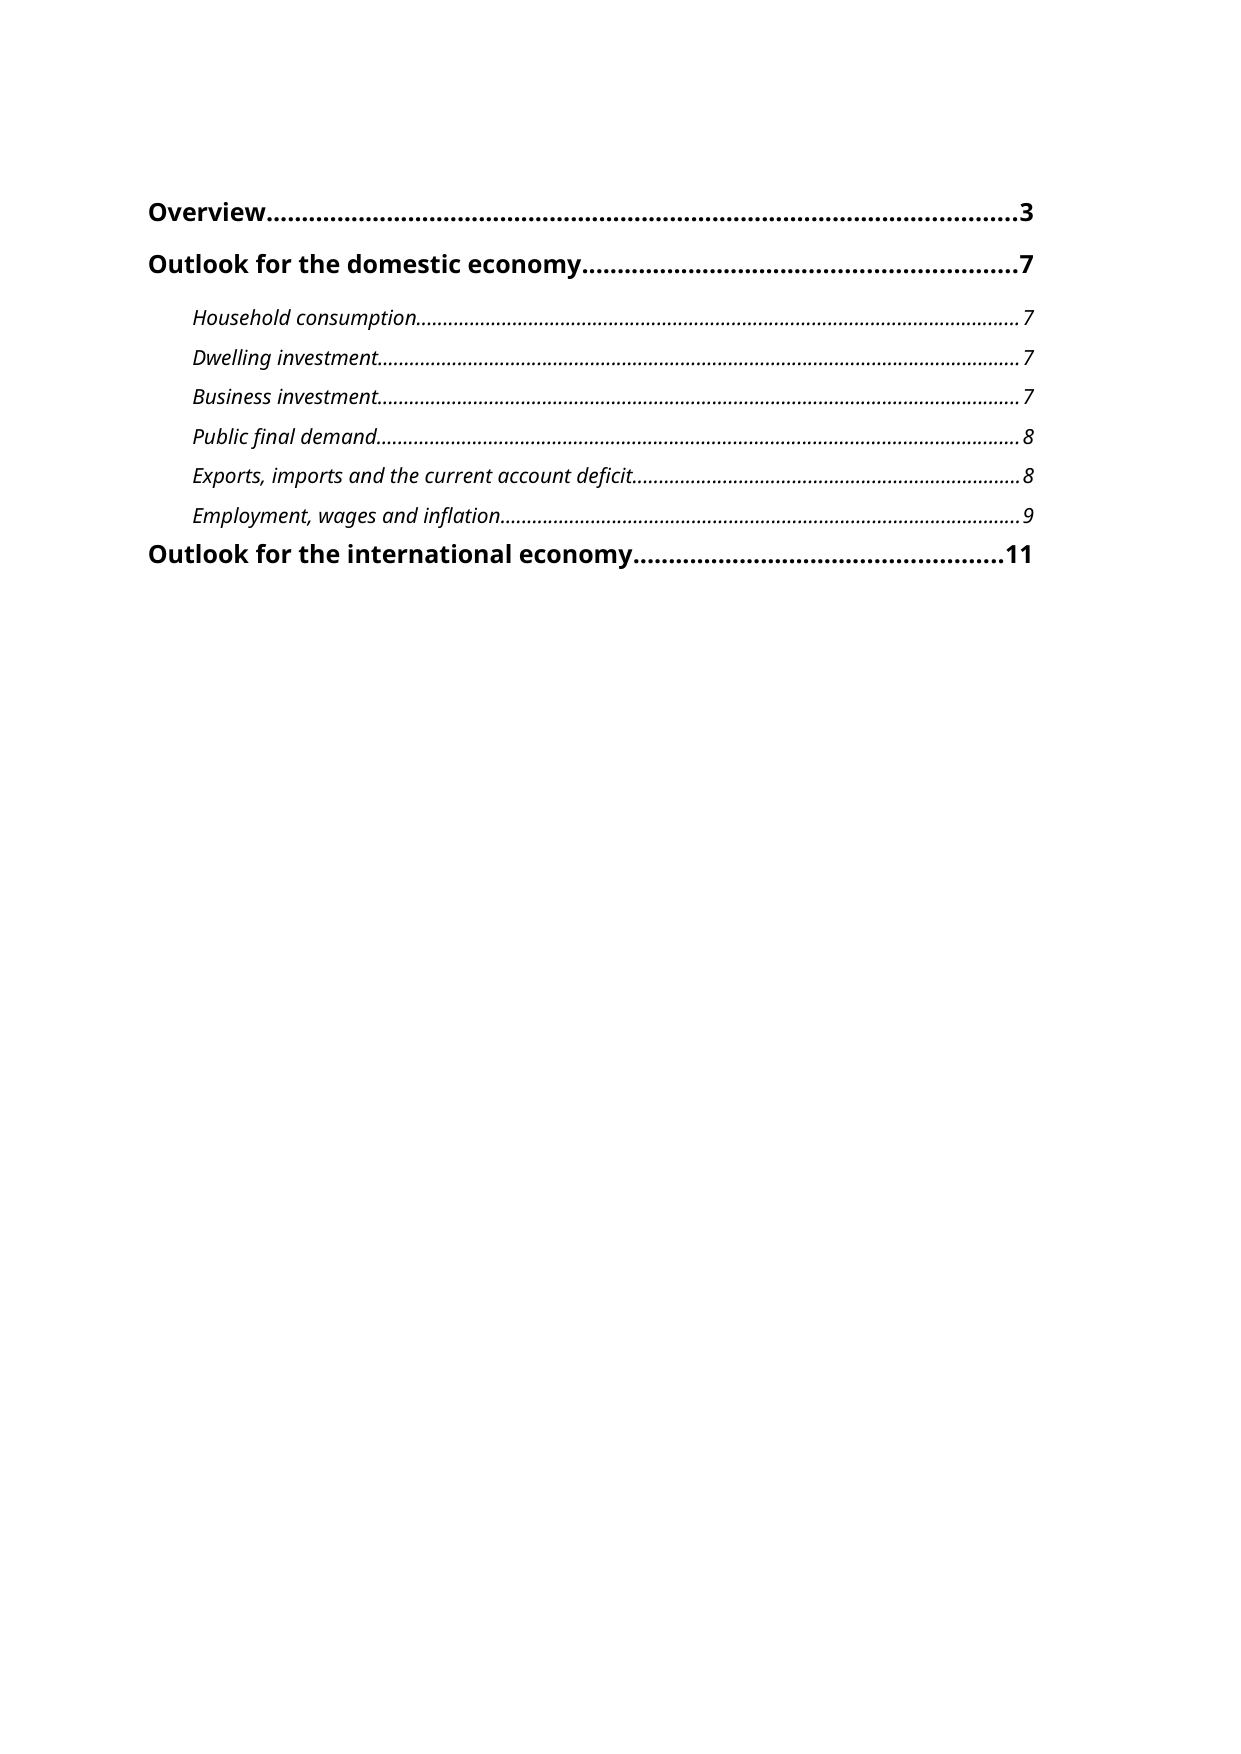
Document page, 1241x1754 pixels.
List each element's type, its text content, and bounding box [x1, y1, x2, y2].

text Outlook for the domestic economy 7 [148, 252, 1033, 279]
text Overview 3 [148, 200, 1033, 227]
text Business investment 7 [192, 383, 1092, 410]
text Outlook for the international economy 11 [148, 541, 1033, 568]
text Exports, imports and the current account deficit 8 [192, 462, 1092, 489]
text Employment, wages and inflation 9 [192, 502, 1092, 529]
text Public final demand 8 [192, 423, 1092, 450]
text Household consumption 7 [192, 304, 1092, 331]
text Dwelling investment 7 [192, 343, 1092, 371]
